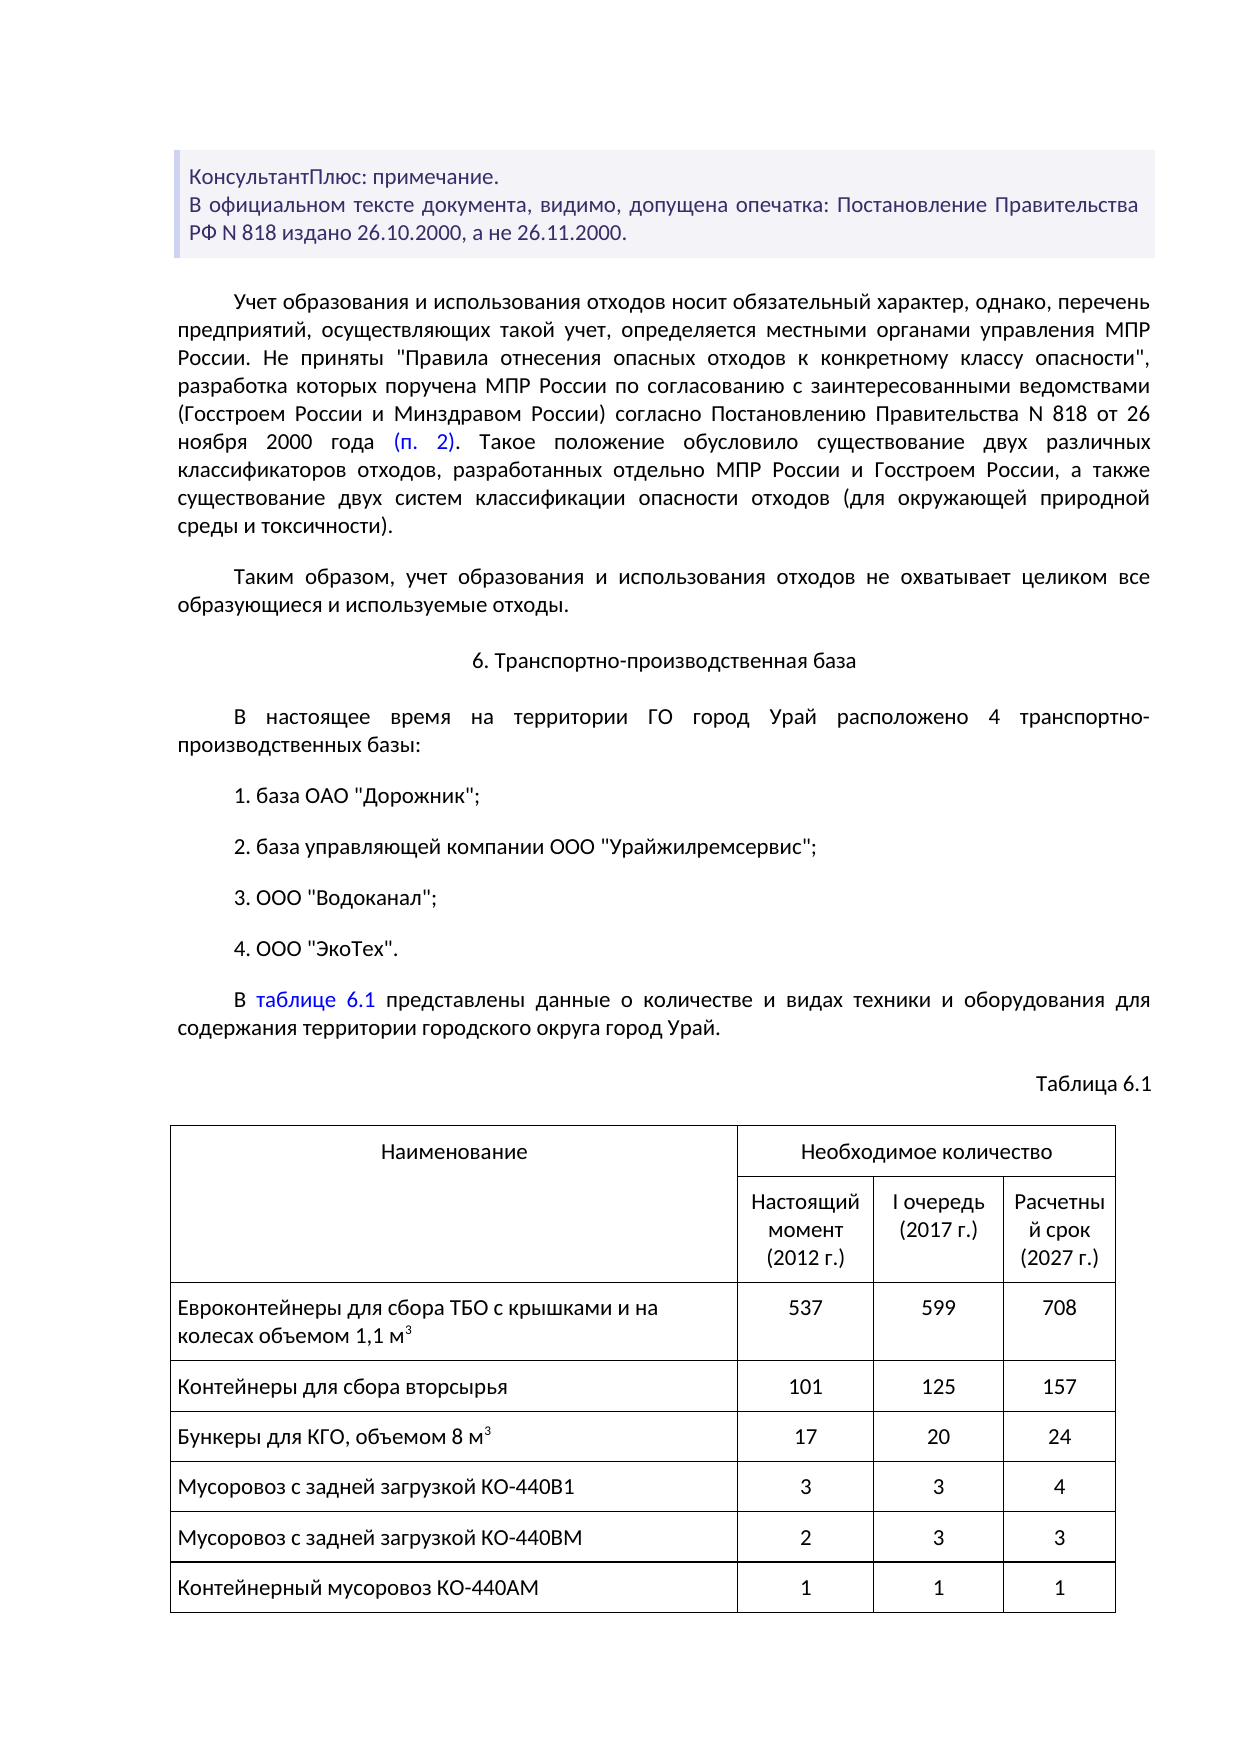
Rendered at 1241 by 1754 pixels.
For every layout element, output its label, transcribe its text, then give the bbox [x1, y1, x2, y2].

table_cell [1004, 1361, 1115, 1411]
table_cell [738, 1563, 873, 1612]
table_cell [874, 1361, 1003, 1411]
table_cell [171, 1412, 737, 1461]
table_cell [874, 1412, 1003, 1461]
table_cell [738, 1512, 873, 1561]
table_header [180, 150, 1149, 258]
text В настоящее время на территории ГО город Урай расположено 4 транспортно-производственных базы: [177, 702, 1152, 758]
text 3. ООО "Водоканал"; [233, 883, 1152, 911]
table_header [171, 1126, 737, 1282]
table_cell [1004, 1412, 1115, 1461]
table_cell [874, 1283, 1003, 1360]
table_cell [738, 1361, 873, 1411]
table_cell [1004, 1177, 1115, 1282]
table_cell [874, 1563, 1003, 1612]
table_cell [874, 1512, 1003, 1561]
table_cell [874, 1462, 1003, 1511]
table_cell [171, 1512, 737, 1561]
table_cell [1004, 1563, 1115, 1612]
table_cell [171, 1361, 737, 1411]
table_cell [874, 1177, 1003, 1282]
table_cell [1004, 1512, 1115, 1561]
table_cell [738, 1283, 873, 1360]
text 6. Транспортно-производственная база [177, 646, 1152, 674]
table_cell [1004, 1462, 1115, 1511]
text 1. база ОАО "Дорожник"; [233, 781, 1152, 809]
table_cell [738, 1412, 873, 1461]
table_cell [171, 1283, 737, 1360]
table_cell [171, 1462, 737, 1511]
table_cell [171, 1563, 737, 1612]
text В таблице 6.1 представлены данные о количестве и видах техники и оборудования для содержания территории городского округа город Урай. [177, 985, 1152, 1041]
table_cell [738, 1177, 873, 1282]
text Таблица 6.1 [177, 1069, 1152, 1097]
text Учет образования и использования отходов носит обязательный характер, однако, перечень предприятий, осуществляющих такой учет, определяется местными органами управления МПР России. Не приняты "Правила отнесения опасных отходов к конкретному классу опасности", разработка которых поручена МПР России по согласованию с заинтересованными ведомствами (Госстроем России и Минздравом России) согласно Постановлению Правительства N 818 от 26 ноября 2000 года (п. 2). Такое положение обусловило существование двух различных классификаторов отходов, разработанных отдельно МПР России и Госстроем России, а также существование двух систем классификации опасности отходов (для окружающей природной среды и токсичности). [177, 287, 1152, 539]
text Таким образом, учет образования и использования отходов не охватывает целиком все образующиеся и используемые отходы. [177, 562, 1152, 618]
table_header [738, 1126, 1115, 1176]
text 4. ООО "ЭкоТех". [233, 934, 1152, 962]
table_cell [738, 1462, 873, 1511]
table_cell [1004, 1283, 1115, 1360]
text 2. база управляющей компании ООО "Урайжилремсервис"; [233, 832, 1152, 860]
